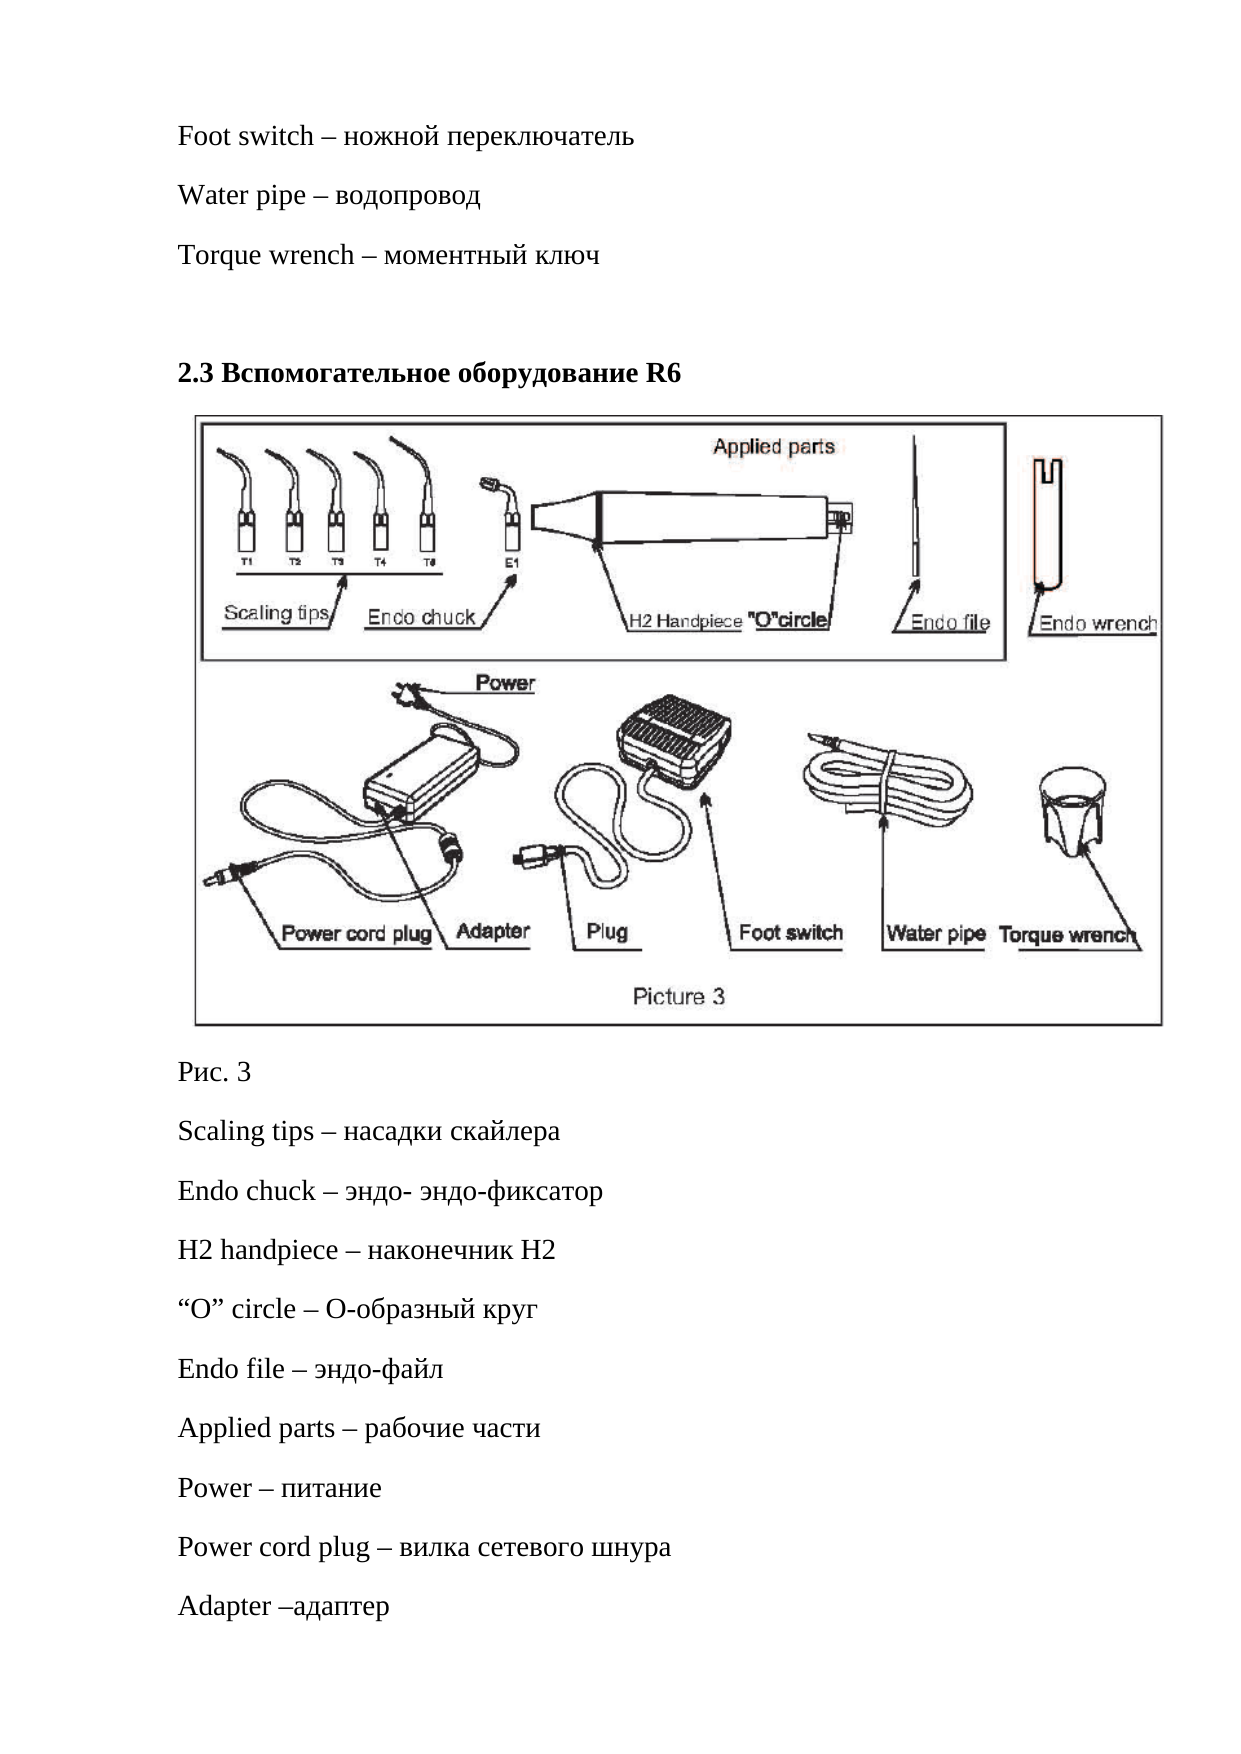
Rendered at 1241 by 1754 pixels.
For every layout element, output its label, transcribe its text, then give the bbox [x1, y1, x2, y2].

text Power – питание [177, 1470, 1152, 1503]
text Endo file – эндо-файл [177, 1351, 1152, 1384]
text Foot switch – ножной переключатель [177, 118, 1152, 152]
text Adapter –адаптер [177, 1588, 1152, 1622]
text Рис. 3 [177, 1054, 1152, 1088]
text Scaling tips – насадки скайлера [177, 1113, 1152, 1147]
text Power cord plug – вилка сетевого шнура [177, 1529, 1152, 1563]
text Н2 handpiece – наконечник Н2 [177, 1232, 1152, 1266]
text Water pipe – водопровод [177, 177, 1152, 211]
text Applied parts – рабочие части [177, 1410, 1152, 1444]
picture [192, 415, 1166, 1029]
text Torque wrench – моментный ключ [177, 237, 1152, 270]
text “O” circle – О-образный круг [177, 1292, 1152, 1325]
text 2.3 Вспомогательное оборудование R6 [177, 356, 1152, 389]
text Endo chuck – эндо- эндо-фиксатор [177, 1173, 1152, 1206]
